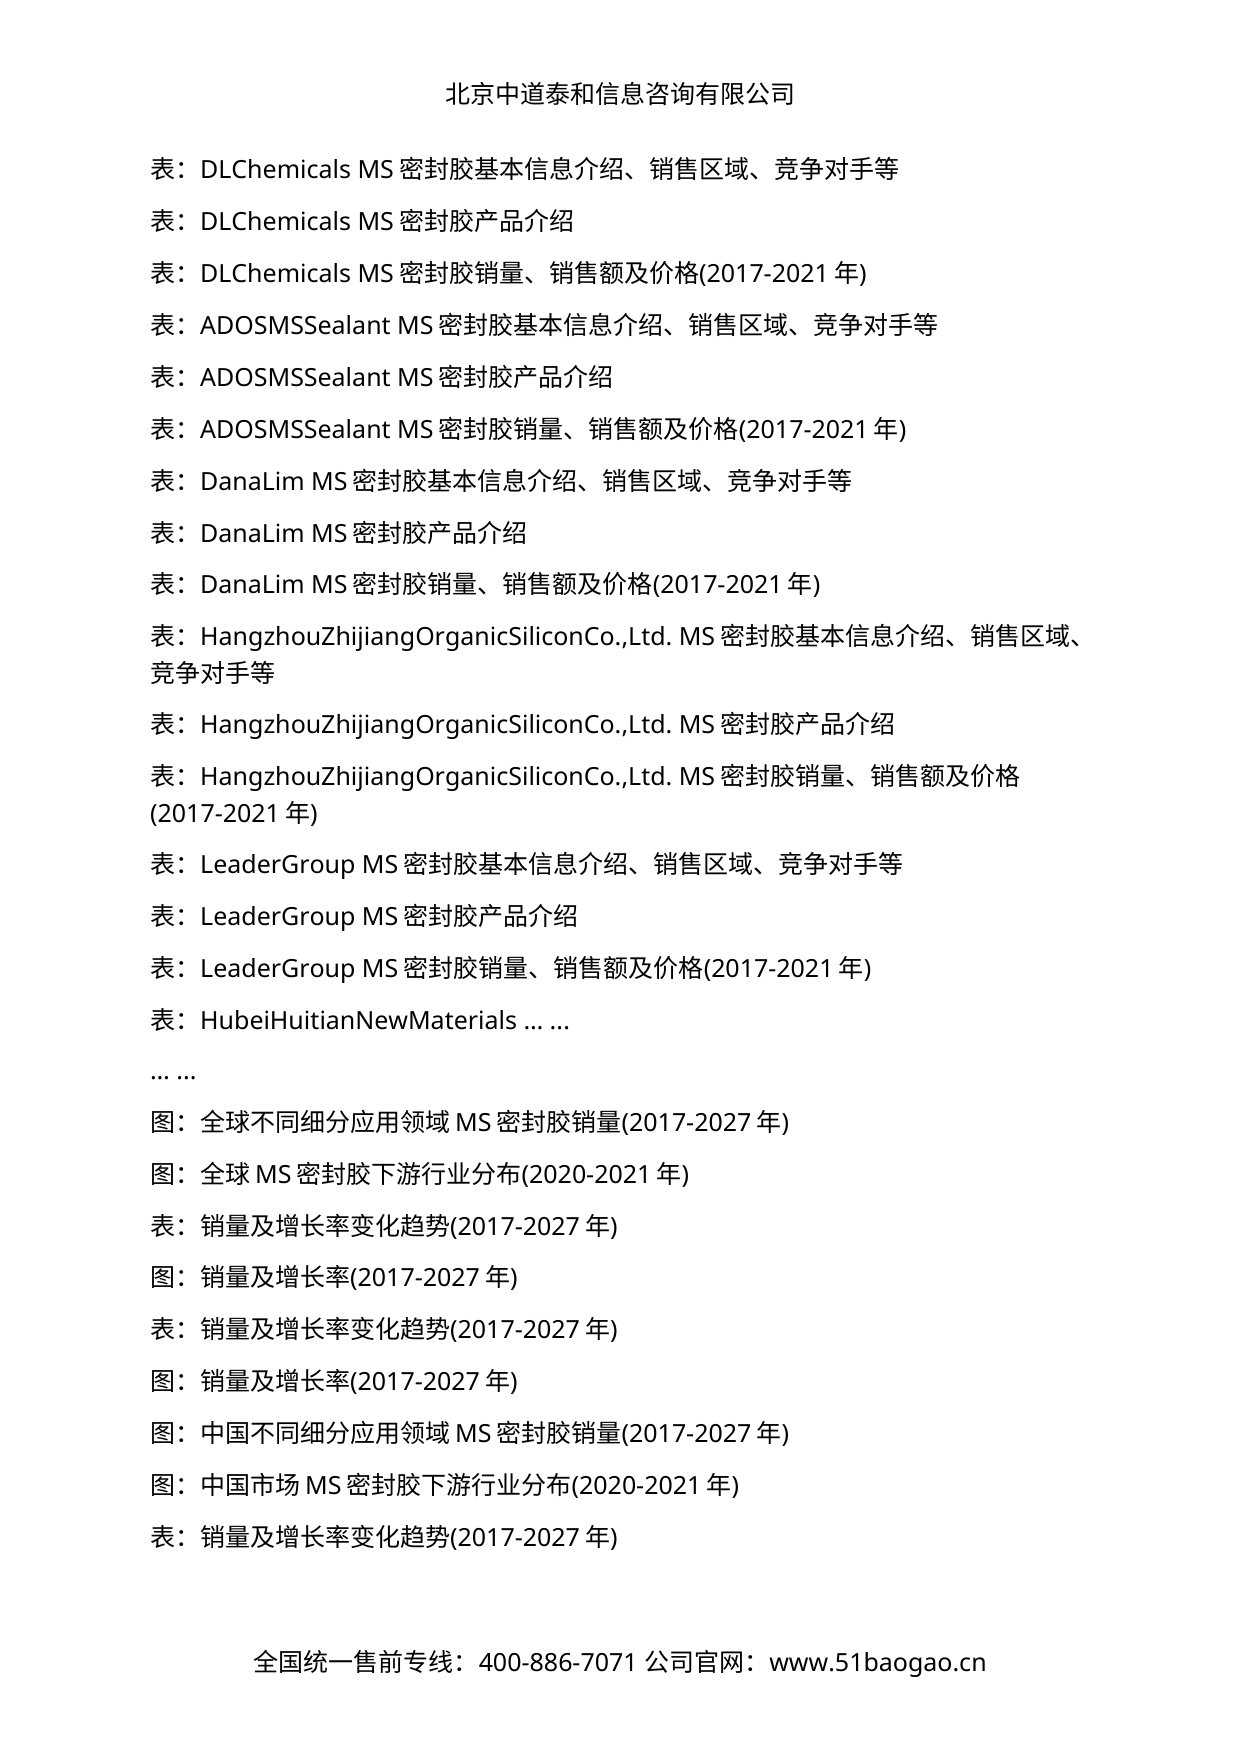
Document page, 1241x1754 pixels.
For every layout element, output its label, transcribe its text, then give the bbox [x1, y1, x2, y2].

text 图：全球不同细分应用领域MS密封胶销量(2017-2027年) [150, 1102, 1090, 1138]
text 图：中国不同细分应用领域MS密封胶销量(2017-2027年) [150, 1413, 1090, 1450]
text 表：HangzhouZhijiangOrganicSiliconCo.,Ltd. MS密封胶销量、销售额及价格(2017-2021年) [150, 757, 1090, 829]
text 表：销量及增长率变化趋势(2017-2027年) [150, 1310, 1090, 1346]
text 表：LeaderGroup MS密封胶产品介绍 [150, 897, 1090, 933]
text 表：DanaLim MS密封胶基本信息介绍、销售区域、竞争对手等 [150, 461, 1090, 497]
text … ... [150, 1052, 1090, 1087]
text 表：销量及增长率变化趋势(2017-2027年) [150, 1206, 1090, 1242]
text 表：HubeiHuitianNewMaterials … ... [150, 1001, 1090, 1037]
text 表：销量及增长率变化趋势(2017-2027年) [150, 1517, 1090, 1553]
text 表：DLChemicals MS密封胶基本信息介绍、销售区域、竞争对手等 [150, 150, 1090, 186]
text 表：HangzhouZhijiangOrganicSiliconCo.,Ltd. MS密封胶产品介绍 [150, 705, 1090, 741]
text 表：ADOSMSSealant MS密封胶产品介绍 [150, 357, 1090, 394]
text 表：LeaderGroup MS密封胶基本信息介绍、销售区域、竞争对手等 [150, 845, 1090, 881]
text 表：DanaLim MS密封胶产品介绍 [150, 513, 1090, 549]
text 图：全球MS密封胶下游行业分布(2020-2021年) [150, 1154, 1090, 1190]
text 表：HangzhouZhijiangOrganicSiliconCo.,Ltd. MS密封胶基本信息介绍、销售区域、竞争对手等 [150, 617, 1090, 689]
text 图：销量及增长率(2017-2027年) [150, 1362, 1090, 1398]
text 表：LeaderGroup MS密封胶销量、销售额及价格(2017-2021年) [150, 949, 1090, 985]
text 表：ADOSMSSealant MS密封胶基本信息介绍、销售区域、竞争对手等 [150, 306, 1090, 342]
text 表：ADOSMSSealant MS密封胶销量、销售额及价格(2017-2021年) [150, 409, 1090, 446]
text 图：销量及增长率(2017-2027年) [150, 1258, 1090, 1294]
text 表：DanaLim MS密封胶销量、销售额及价格(2017-2021年) [150, 565, 1090, 601]
text 表：DLChemicals MS密封胶产品介绍 [150, 202, 1090, 238]
text 图：中国市场MS密封胶下游行业分布(2020-2021年) [150, 1465, 1090, 1502]
text 表：DLChemicals MS密封胶销量、销售额及价格(2017-2021年) [150, 254, 1090, 290]
